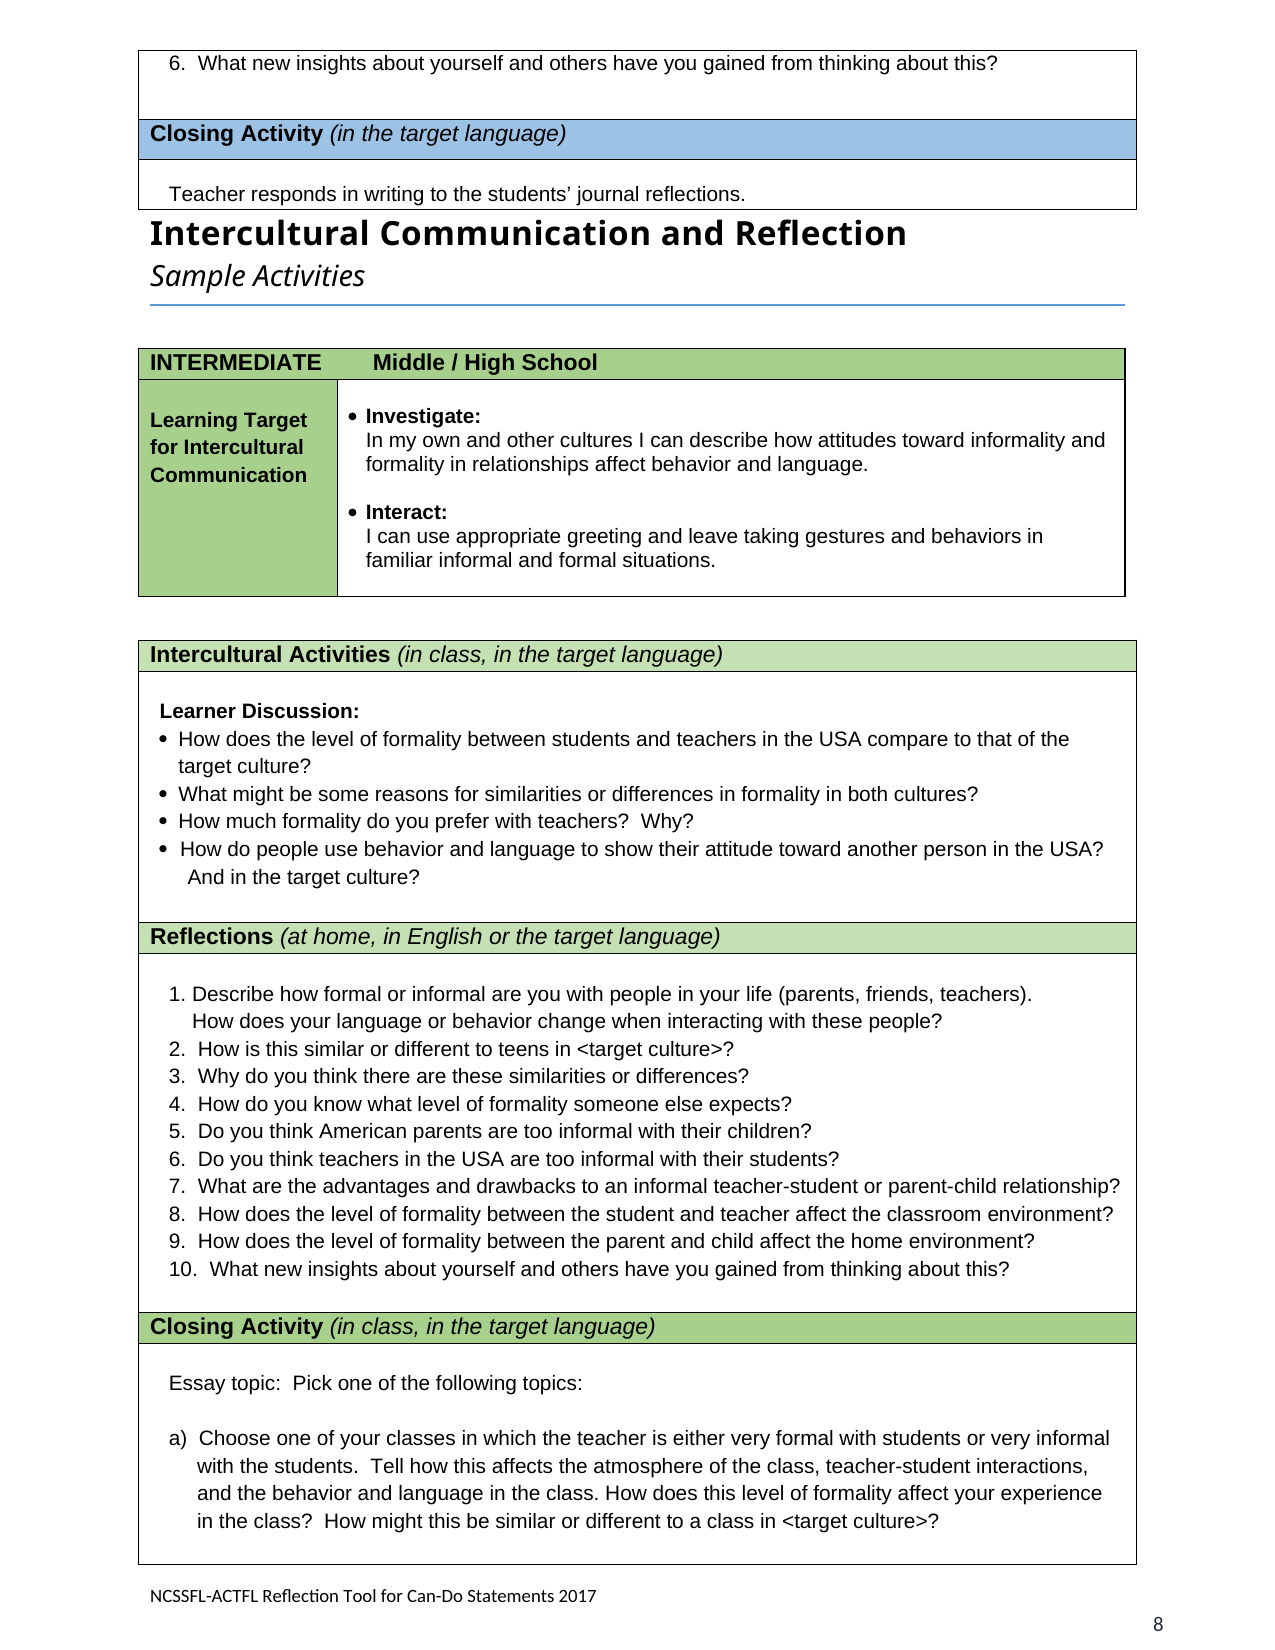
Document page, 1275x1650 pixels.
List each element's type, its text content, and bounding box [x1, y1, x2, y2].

table_cell Learning Target for Intercultural Communication [139, 380, 337, 596]
table_cell 1. Describe how formal or informal are you with people in your life (parents, friends, teachers). How does your language or behavior change when interacting with these people? 2. How is this similar or different to teens in <target culture>? 3. Why do you think there are these similarities or differences? 4. How do you know what level of formality someone else expects? 5. Do you think American parents are too informal with their children? 6. Do you think teachers in the USA are too informal with their students? 7. What are the advantages and drawbacks to an informal teacher-student or parent-child relationship? 8. How does the level of formality between the student and teacher affect the classroom environment? 9. How does the level of formality between the parent and child affect the home environment? 10. What new insights about yourself and others have you gained from thinking about this? [139, 954, 1136, 1312]
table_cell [139, 1344, 1136, 1564]
table_cell Teacher responds in writing to the students’ journal reflections. [139, 160, 1136, 209]
table_cell Closing Activity (in class, in the target language) [139, 1313, 1136, 1343]
table_header INTERMEDIATE Middle / High School [139, 349, 1124, 379]
table_header Intercultural Activities (in class, in the target language) [139, 641, 1136, 671]
table_cell Learner Discussion: How does the level of formality between students and teachers in the USA compare to that of the target culture? What might be some reasons for similarities or differences in formality in both cultures? How much formality do you prefer with teachers? Why? How do people use behavior and language to show their attitude toward another person in the USA? And in the target culture? [139, 672, 1136, 922]
table_cell Reflections (at home, in English or the target language) [139, 923, 1136, 953]
table_cell Investigate: In my own and other cultures I can describe how attitudes toward informality and formality in relationships affect behavior and language. Interact: I can use appropriate greeting and leave taking gestures and behaviors in familiar informal and formal situations. [338, 380, 1124, 596]
text Intercultural Communication and Reflection [150, 210, 1125, 256]
table_cell Closing Activity (in the target language) [139, 120, 1136, 159]
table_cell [139, 51, 1136, 119]
text Sample Activities [150, 256, 1125, 304]
